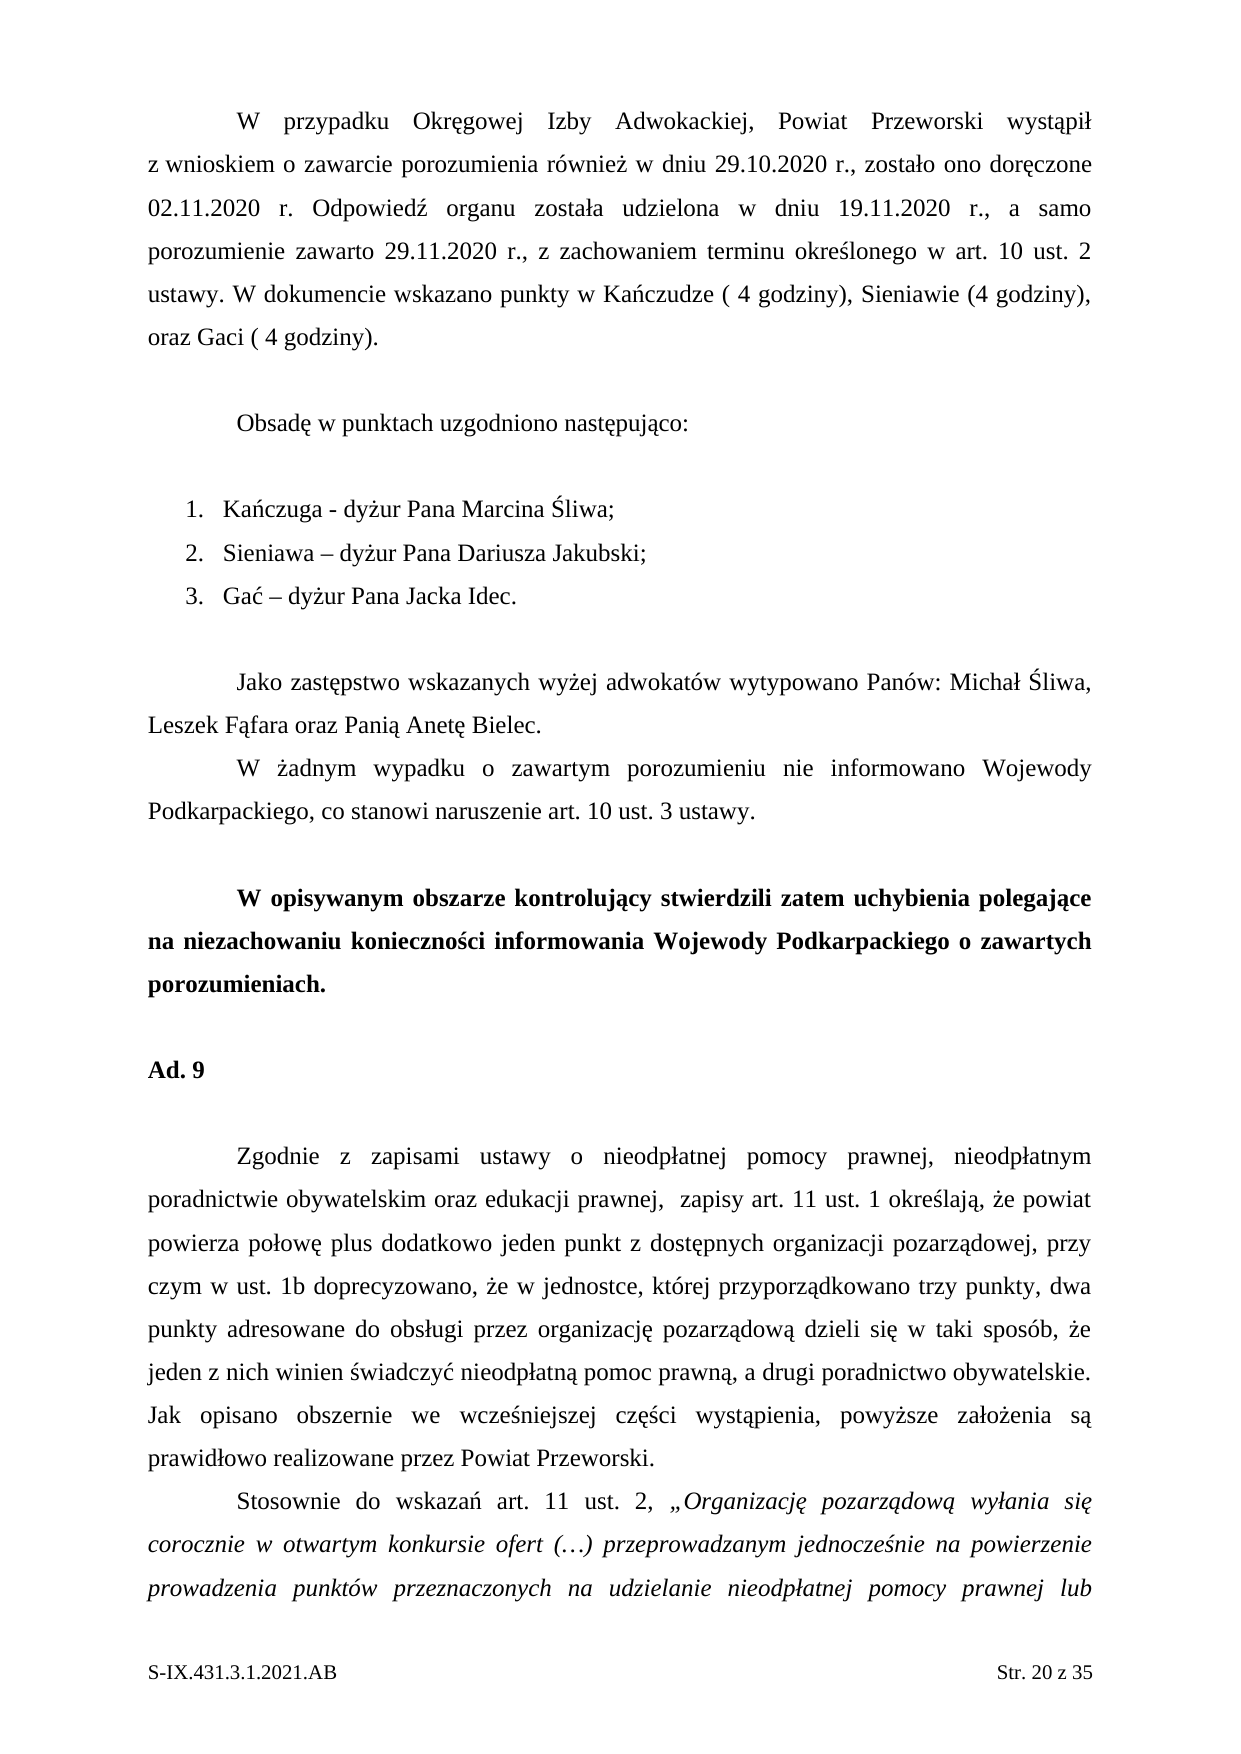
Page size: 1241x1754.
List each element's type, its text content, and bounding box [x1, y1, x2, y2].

text Zgodnie z zapisami ustawy o nieodpłatnej pomocy prawnej, nieodpłatnym poradnictwie obywatelskim oraz edukacji prawnej, zapisy art. 11 ust. 1 określają, że powiat powierza połowę plus dodatkowo jeden punkt z dostępnych organizacji pozarządowej, przy czym w ust. 1b doprecyzowano, że w jednostce, której przyporządkowano trzy punkty, dwa punkty adresowane do obsługi przez organizację pozarządową dzieli się w taki sposób, że jeden z nich winien świadczyć nieodpłatną pomoc prawną, a drugi poradnictwo obywatelskie. Jak opisano obszernie we wcześniejszej części wystąpienia, powyższe założenia są prawidłowo realizowane przez Powiat Przeworski. [148, 1141, 1092, 1472]
list Kańczuga - dyżur Pana Marcina Śliwa; [185, 494, 1092, 523]
text W opisywanym obszarze kontrolujący stwierdzili zatem uchybienia polegające na niezachowaniu konieczności informowania Wojewody Podkarpackiego o zawartych porozumieniach. [148, 883, 1092, 998]
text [148, 1486, 1092, 1601]
list Sieniawa – dyżur Pana Dariusza Jakubski; [185, 538, 1092, 566]
text W żadnym wypadku o zawartym porozumieniu nie informowano Wojewody Podkarpackiego, co stanowi naruszenie art. 10 ust. 3 ustawy. [148, 753, 1092, 825]
list Gać – dyżur Pana Jacka Idec. [185, 581, 1092, 609]
text Obsadę w punktach uzgodniono następująco: [148, 408, 1092, 437]
text W przypadku Okręgowej Izby Adwokackiej, Powiat Przeworski wystąpił z wnioskiem o zawarcie porozumienia również w dniu 29.10.2020 r., zostało ono doręczone 02.11.2020 r. Odpowiedź organu została udzielona w dniu 19.11.2020 r., a samo porozumienie zawarto 29.11.2020 r., z zachowaniem terminu określonego w art. 10 ust. 2 ustawy. W dokumencie wskazano punkty w Kańczudze ( 4 godziny), Sieniawie (4 godziny), oraz Gaci ( 4 godziny). [148, 106, 1092, 351]
text Jako zastępstwo wskazanych wyżej adwokatów wytypowano Panów: Michał Śliwa, Leszek Fąfara oraz Panią Anetę Bielec. [148, 667, 1092, 739]
text Ad. 9 [148, 1055, 1092, 1084]
